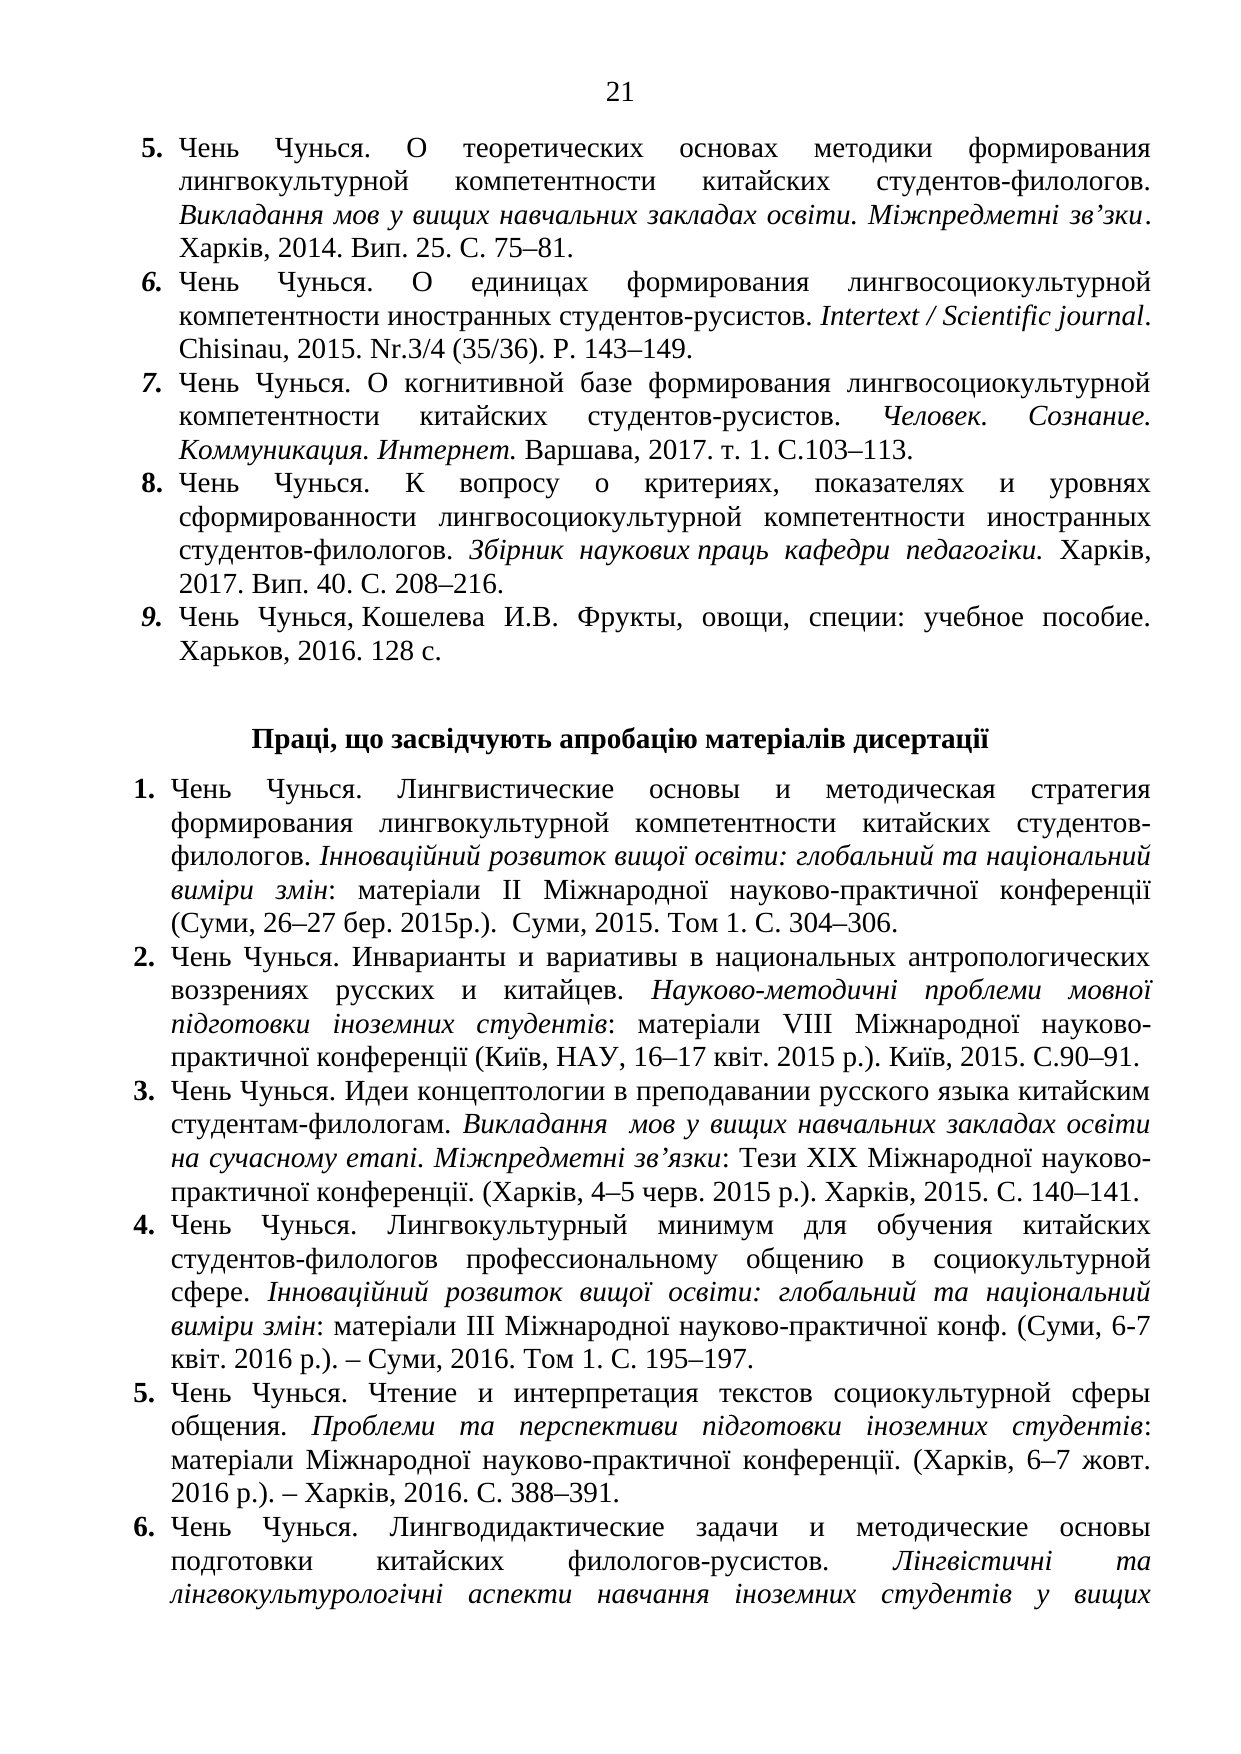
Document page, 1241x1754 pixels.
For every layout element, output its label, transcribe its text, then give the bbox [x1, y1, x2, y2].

list Чень Чунься. Идеи концептологии в преподавании русского языка китайским студентам-филологам. Викладання мов у вищих навчальних закладах освіти на сучасному етапі. Міжпредметні зв’язки: Тези XIX Міжнародної науково-практичної конференції. (Харків, 4–5 черв. 2015 р.). Харків, 2015. С. 140–141. [133, 1073, 1152, 1207]
list Чень Чунься. Лингвистические основы и методическая стратегия формирования лингвокультурной компетентности китайских студентов-филологов. Інноваційний розвиток вищої освіти: глобальний та національний виміри змін: матеріали ІІ Міжнародної науково-практичної конференції (Суми, 26–27 бер. 2015р.). Суми, 2015. Том 1. С. 304–306. [133, 771, 1152, 939]
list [133, 1509, 1152, 1610]
list Чень Чунься. К вопросу о критериях, показателях и уровнях сформированности лингвосоциокультурной компетентности иностранных студентов-филологов. Збірник наукових праць кафедри педагогіки. Харків, 2017. Вип. 40. С. 208–216. [141, 465, 1152, 599]
text Праці, що засвідчують апробацію матеріалів дисертації [89, 721, 1152, 754]
list Чень Чунься. Инварианты и вариативы в национальных антропологических воззрениях русских и китайцев. Науково-методичні проблеми мовної підготовки іноземних студентів: матеріали VIII Міжнародної науково-практичної конференції (Київ, НАУ, 16–17 квіт. 2015 р.). Київ, 2015. С.90–91. [133, 939, 1152, 1073]
list Чень Чунься. Чтение и интерпретация текстов социокультурной сферы общения. Проблеми та перспективи підготовки іноземних студентів: матеріали Міжнародної науково-практичної конференції. (Харків, 6–7 жовт. 2016 р.). – Харків, 2016. С. 388–391. [133, 1375, 1152, 1509]
list Чень Чунься, Кошелева И.В. Фрукты, овощи, специи: учебное пособие. Харьков, 2016. 128 с. [141, 599, 1152, 667]
list Чень Чунься. О единицах формирования лингвосоциокультурной компетентности иностранных студентов-русистов. Intertext / Scientific journal. Chisinau, 2015. Nr.3/4 (35/36). P. 143–149. [141, 264, 1152, 365]
list Чень Чунься. О теоретических основах методики формирования лингвокультурной компетентности китайских студентов-филологов. Викладання мов у вищих навчальних закладах освіти. Міжпредметні зв’зки. Харків, 2014. Вип. 25. С. 75–81. [141, 130, 1152, 264]
list Чень Чунься. О когнитивной базе формирования лингвосоциокультурной компетентности китайских студентов-русистов. Человек. Сознание. Коммуникация. Интернет. Варшава, 2017. т. 1. С.103–113. [141, 365, 1152, 465]
list Чень Чунься. Лингвокультурный минимум для обучения китайских студентов-филологов профессиональному общению в социокультурной сфере. Інноваційний розвиток вищої освіти: глобальний та національний виміри змін: матеріали ІІІ Міжнародної науково-практичної конф. (Суми, 6-7 квіт. 2016 р.). – Суми, 2016. Том 1. С. 195–197. [133, 1207, 1152, 1375]
